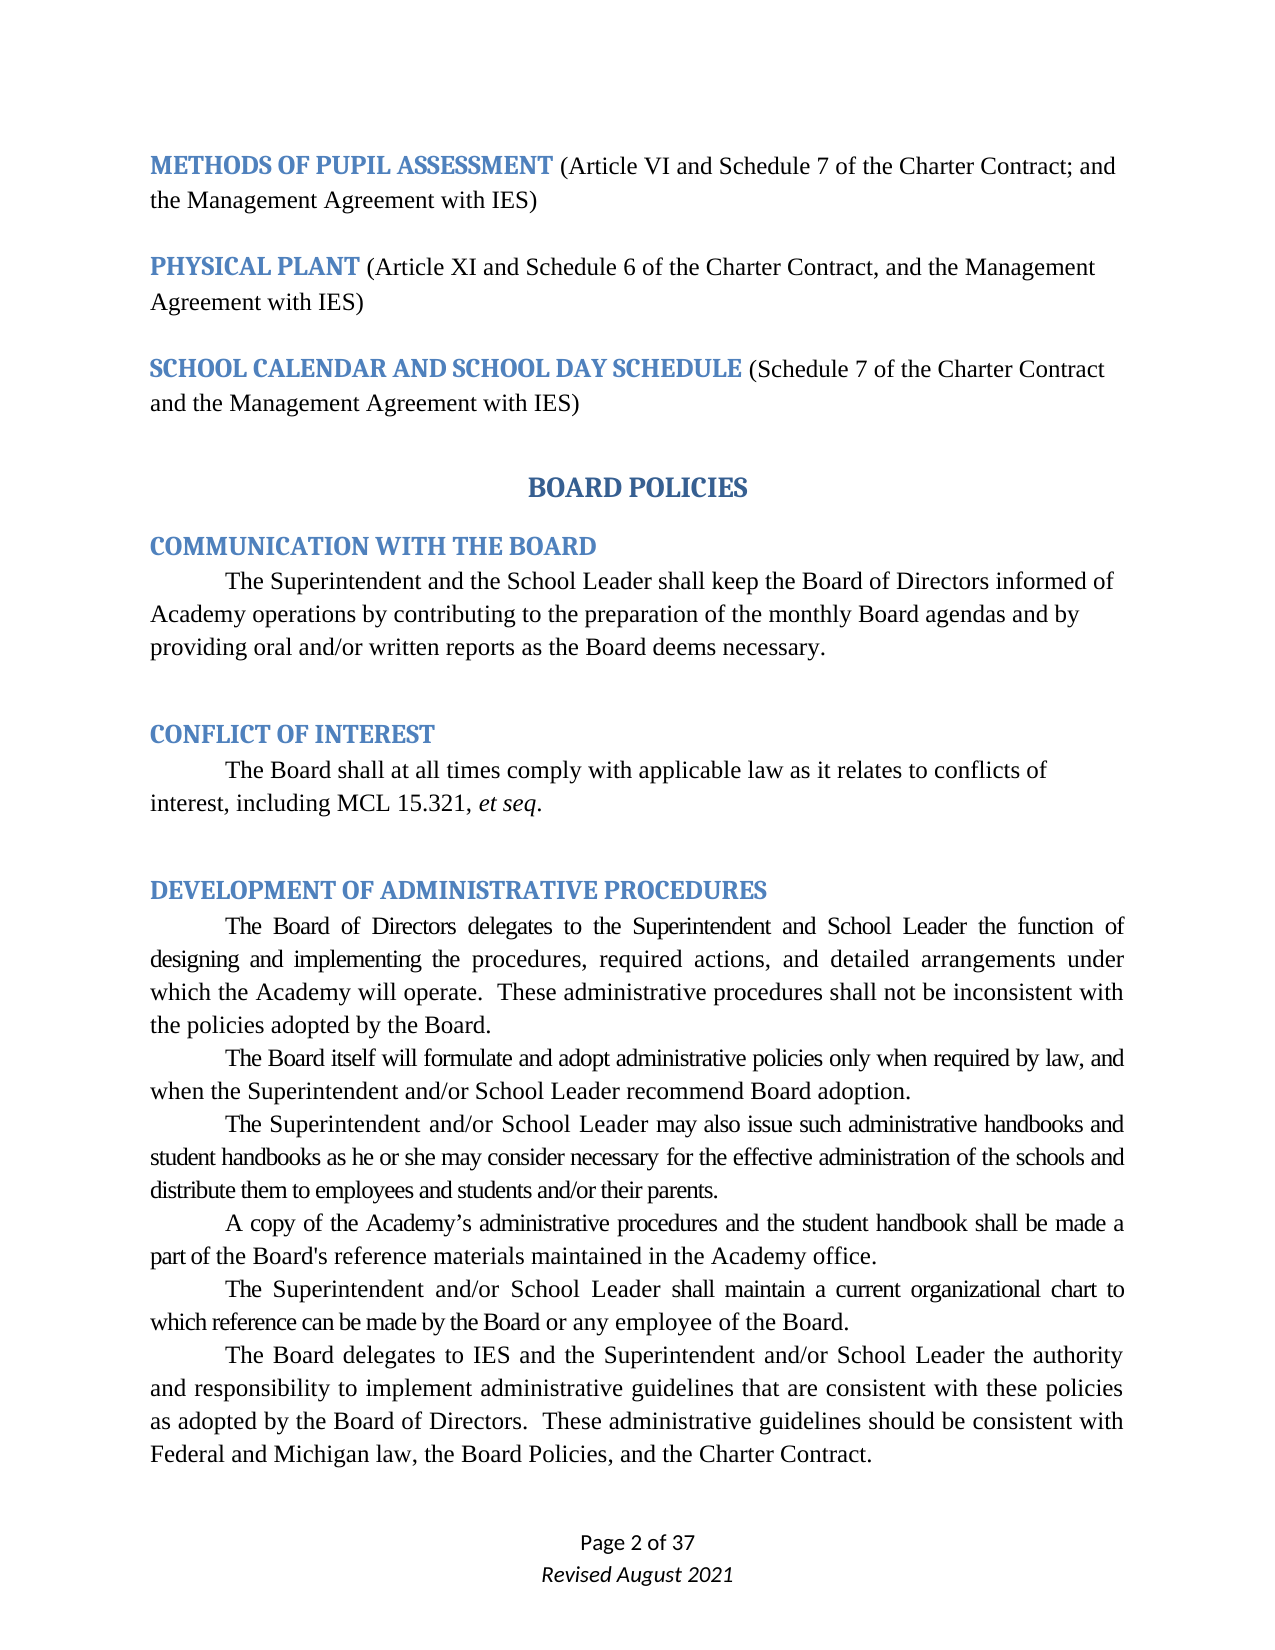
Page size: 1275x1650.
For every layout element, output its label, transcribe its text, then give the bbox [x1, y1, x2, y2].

text The Superintendent and/or School Leader may also issue such administrative handbooks and student handbooks as he or she may consider necessary for the effective administration of the schools and distribute them to employees and students and/or their parents. [150, 1109, 1125, 1204]
text The Board itself will formulate and adopt administrative policies only when required by law, and when the Superintendent and/or School Leader recommend Board adoption. [150, 1043, 1125, 1104]
text The Superintendent and/or School Leader shall maintain a current organizational chart to which reference can be made by the Board or any employee of the Board. [150, 1274, 1125, 1336]
text METHODS OF PUPIL ASSESSMENT (Article VI and Schedule 7 of the Charter Contract; and the Management Agreement with IES) [150, 150, 1125, 214]
subtitle DEVELOPMENT OF ADMINISTRATIVE PROCEDURES [150, 875, 1125, 906]
subtitle COMMUNICATION WITH THE BOARD [150, 531, 1125, 562]
text PHYSICAL PLANT (Article XI and Schedule 6 of the Charter Contract, and the Management Agreement with IES) [150, 251, 1125, 316]
text The Superintendent and the School Leader shall keep the Board of Directors informed of Academy operations by contributing to the preparation of the monthly Board agendas and by providing oral and/or written reports as the Board deems necessary. [150, 566, 1125, 661]
text The Board delegates to IES and the Superintendent and/or School Leader the authority and responsibility to implement administrative guidelines that are consistent with these policies as adopted by the Board of Directors. These administrative guidelines should be consistent with Federal and Michigan law, the Board Policies, and the Charter Contract. [150, 1340, 1125, 1468]
subtitle BOARD POLICIES [150, 471, 1125, 505]
subtitle CONFLICT OF INTEREST [150, 719, 1125, 751]
text The Board of Directors delegates to the Superintendent and School Leader the function of designing and implementing the procedures, required actions, and detailed arrangements under which the Academy will operate. These administrative procedures shall not be inconsistent with the policies adopted by the Board. [150, 911, 1125, 1038]
text SCHOOL CALENDAR AND SCHOOL DAY SCHEDULE (Schedule 7 of the Charter Contract and the Management Agreement with IES) [150, 353, 1125, 417]
text A copy of the Academy’s administrative procedures and the student handbook shall be made a part of the Board's reference materials maintained in the Academy office. [150, 1208, 1125, 1270]
text The Board shall at all times comply with applicable law as it relates to conflicts of interest, including MCL 15.321, et seq. [150, 755, 1125, 817]
